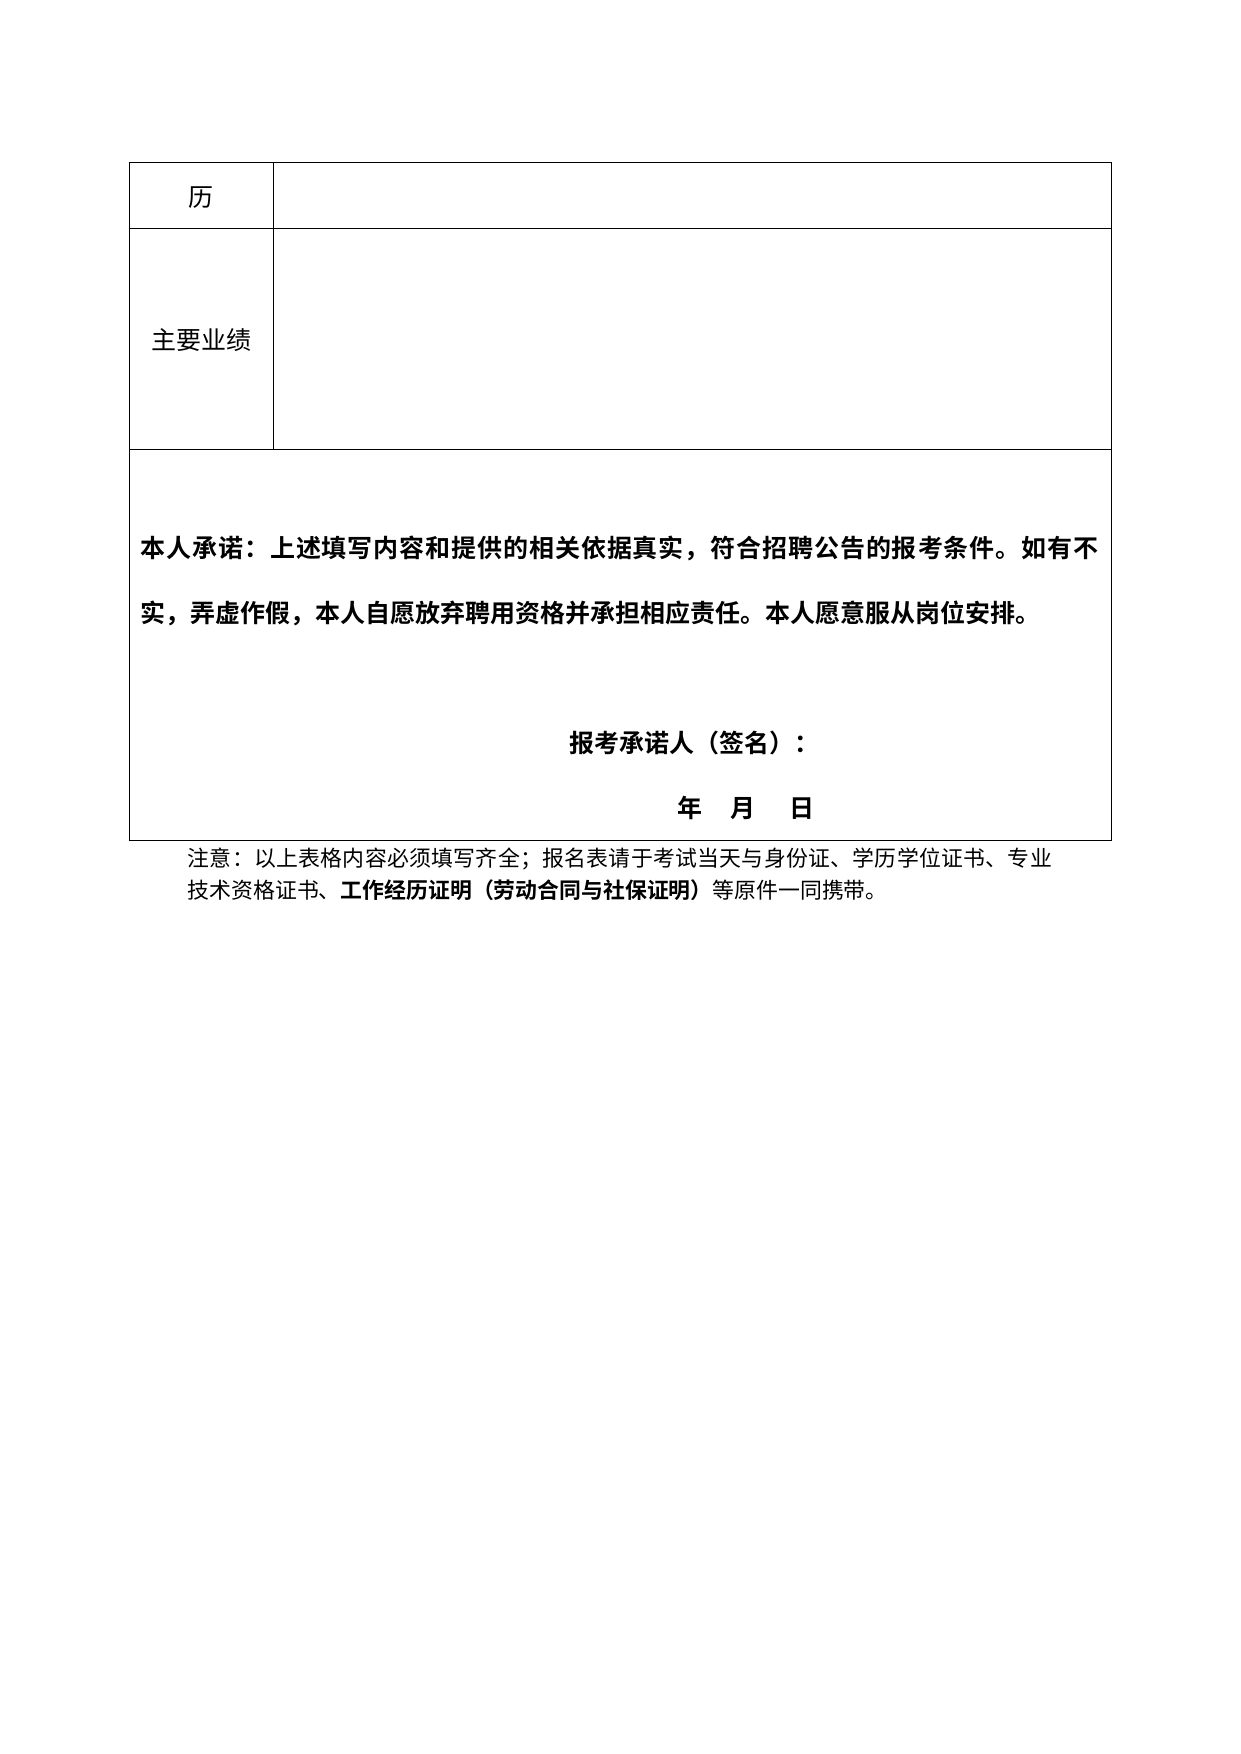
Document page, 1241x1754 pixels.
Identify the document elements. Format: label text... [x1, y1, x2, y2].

text 注意：以上表格内容必须填写齐全；报名表请于考试当天与身份证、学历学位证书、专业技术资格证书、工作经历证明（劳动合同与社保证明）等原件一同携带。 [187, 841, 1053, 906]
table_cell 个 人 简 历 [130, 163, 273, 228]
table_cell [274, 229, 1111, 448]
table_cell 本人承诺：上述填写内容和提供的相关依据真实，符合招聘公告的报考条件。如有不实，弄虚作假，本人自愿放弃聘用资格并承担相应责任。本人愿意服从岗位安排。 报考承诺人（签名）： 年 月 日 [130, 450, 1111, 839]
table_cell 主要业绩 [130, 229, 273, 448]
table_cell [274, 163, 1111, 228]
